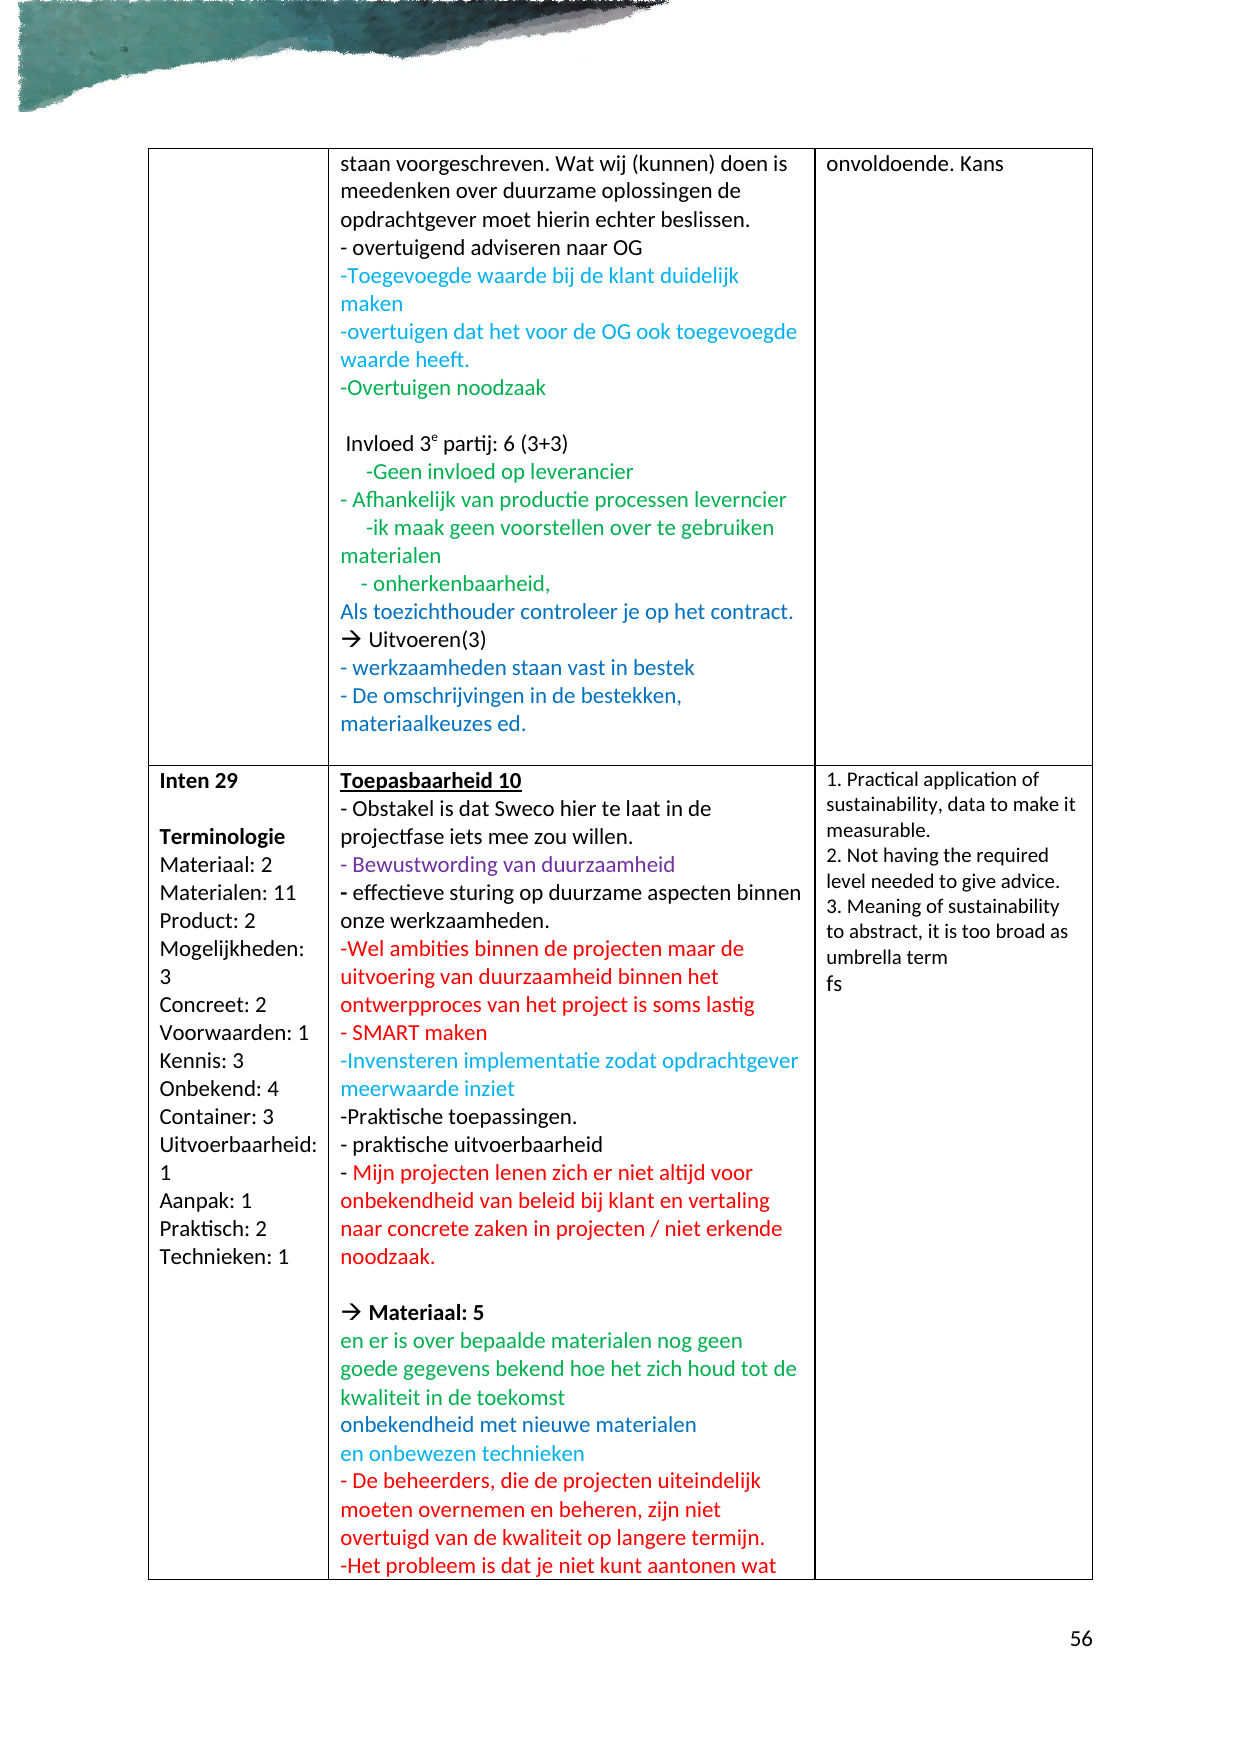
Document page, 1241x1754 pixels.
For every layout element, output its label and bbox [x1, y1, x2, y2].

table_cell [816, 766, 1092, 1579]
table_cell [149, 766, 328, 1579]
table_cell [329, 149, 814, 765]
table_cell [816, 149, 1092, 765]
table_cell [149, 149, 328, 765]
picture [18, 0, 670, 112]
table_cell [329, 766, 814, 1579]
